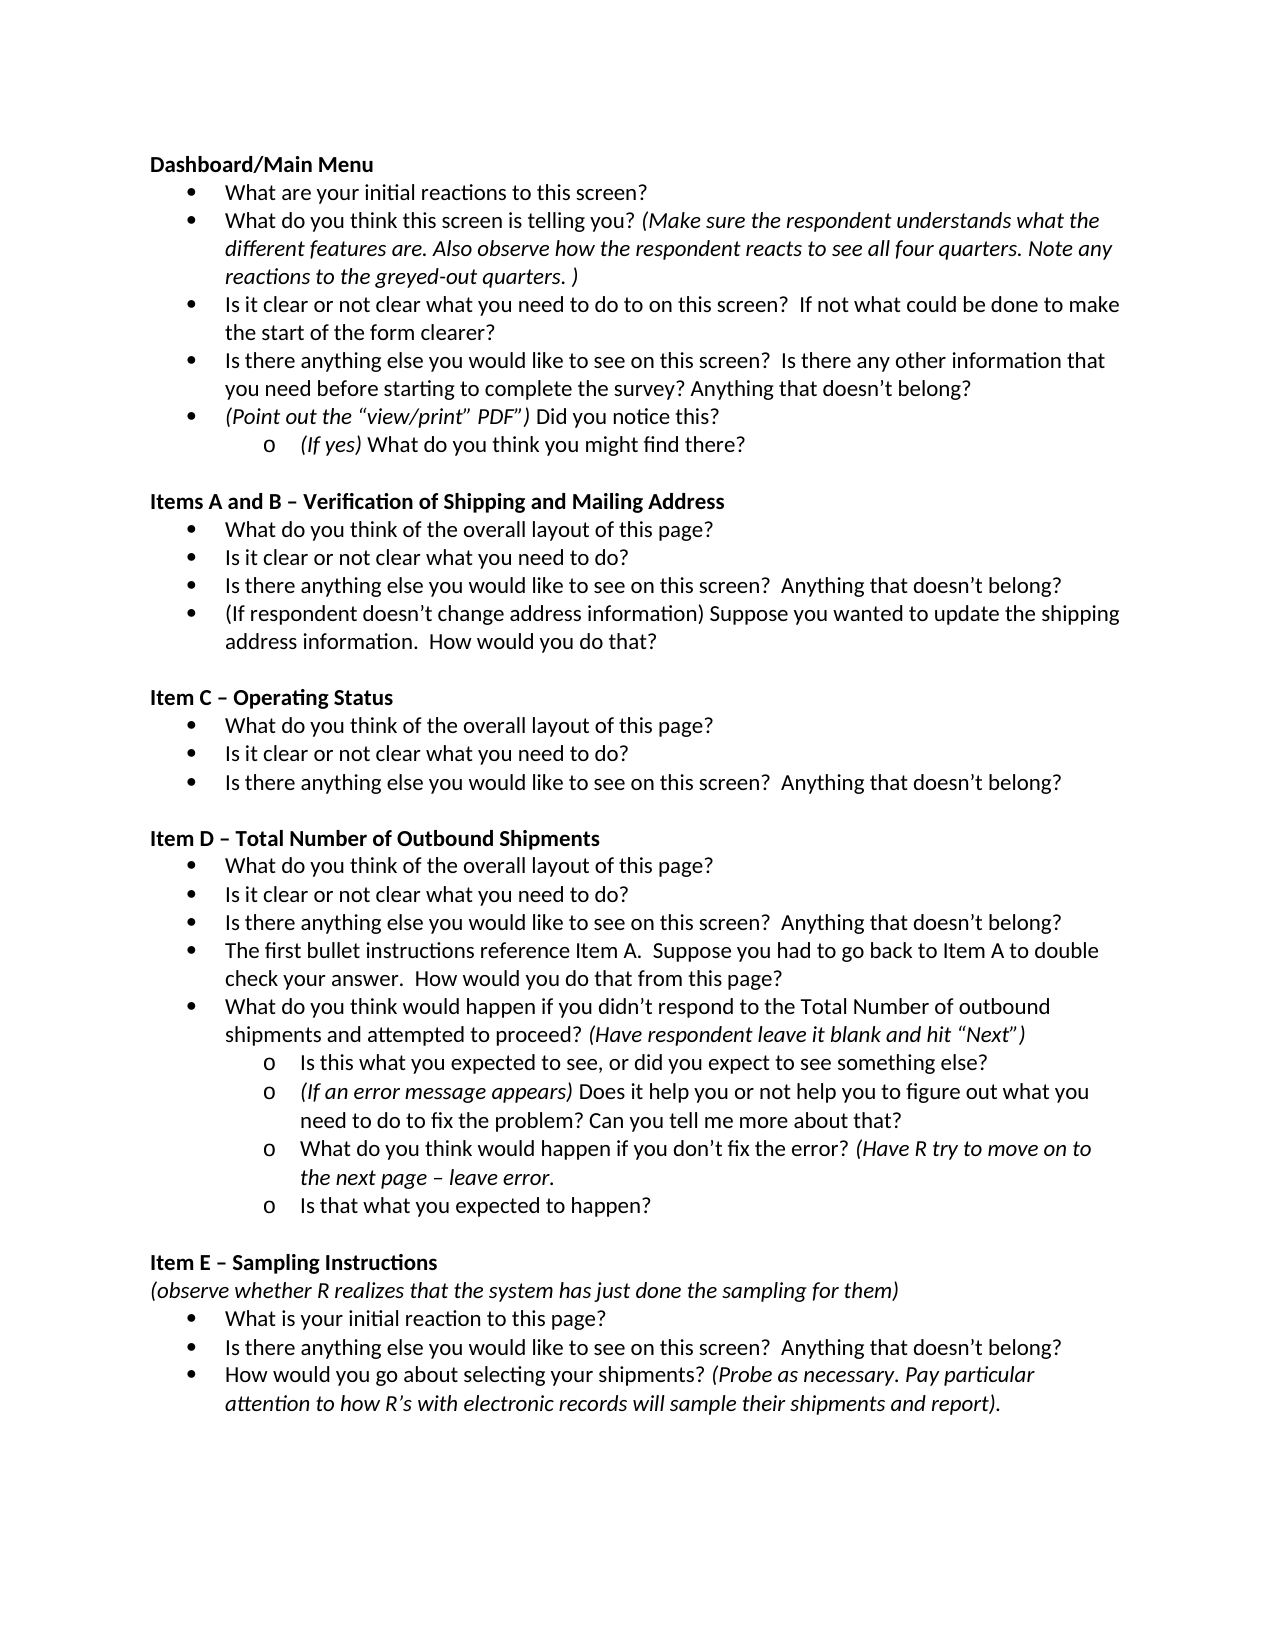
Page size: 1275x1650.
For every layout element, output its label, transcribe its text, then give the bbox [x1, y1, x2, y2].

list What do you think of the overall layout of this page? [187, 515, 1125, 543]
text Items A and B – Verification of Shipping and Mailing Address [150, 487, 1125, 515]
list How would you go about selecting your shipments? (Probe as necessary. Pay particular attention to how R’s with electronic records will sample their shipments and report). [187, 1361, 1125, 1417]
list What do you think of the overall layout of this page? [187, 712, 1125, 739]
list What is your initial reaction to this page? [187, 1304, 1125, 1333]
text (observe whether R realizes that the system has just done the sampling for them) [150, 1277, 1125, 1304]
list Is there anything else you would like to see on this screen? Is there any other information that you need before starting to complete the survey? Anything that doesn’t belong? [187, 346, 1125, 402]
list What do you think this screen is telling you? (Make sure the respondent understands what the different features are. Also observe how the respondent reacts to see all four quarters. Note any reactions to the greyed-out quarters. ) [187, 206, 1125, 290]
list Is there anything else you would like to see on this screen? Anything that doesn’t belong? [187, 908, 1125, 936]
list (If yes) What do you think you might find there? [262, 430, 1125, 459]
list (If respondent doesn’t change address information) Suppose you wanted to update the shipping address information. How would you do that? [187, 599, 1125, 656]
text Item C – Operating Status [150, 683, 1125, 712]
list Is this what you expected to see, or did you expect to see something else? [262, 1048, 1125, 1077]
list Is it clear or not clear what you need to do? [187, 739, 1125, 768]
list Is that what you expected to happen? [262, 1191, 1125, 1221]
list Is there anything else you would like to see on this screen? Anything that doesn’t belong? [187, 1333, 1125, 1361]
list What do you think would happen if you don’t fix the error? (Have R try to move on to the next page – leave error. [262, 1134, 1125, 1191]
list Is it clear or not clear what you need to do? [187, 543, 1125, 571]
list What do you think would happen if you didn’t respond to the Total Number of outbound shipments and attempted to proceed? (Have respondent leave it blank and hit “Next”) [187, 992, 1125, 1048]
list The first bullet instructions reference Item A. Suppose you had to go back to Item A to double check your answer. How would you do that from this page? [187, 936, 1125, 992]
list Is there anything else you would like to see on this screen? Anything that doesn’t belong? [187, 768, 1125, 796]
list Is there anything else you would like to see on this screen? Anything that doesn’t belong? [187, 571, 1125, 599]
list What do you think of the overall layout of this page? [187, 852, 1125, 880]
text Item D – Total Number of Outbound Shipments [150, 824, 1125, 852]
text Item E – Sampling Instructions [150, 1248, 1125, 1277]
list Is it clear or not clear what you need to do to on this screen? If not what could be done to make the start of the form clearer? [187, 290, 1125, 346]
list (If an error message appears) Does it help you or not help you to figure out what you need to do to fix the problem? Can you tell me more about that? [262, 1077, 1125, 1134]
list (Point out the “view/print” PDF”) Did you notice this? [187, 402, 1125, 430]
list What are your initial reactions to this screen? [187, 178, 1125, 206]
text Dashboard/Main Menu [150, 150, 1125, 178]
list Is it clear or not clear what you need to do? [187, 880, 1125, 908]
